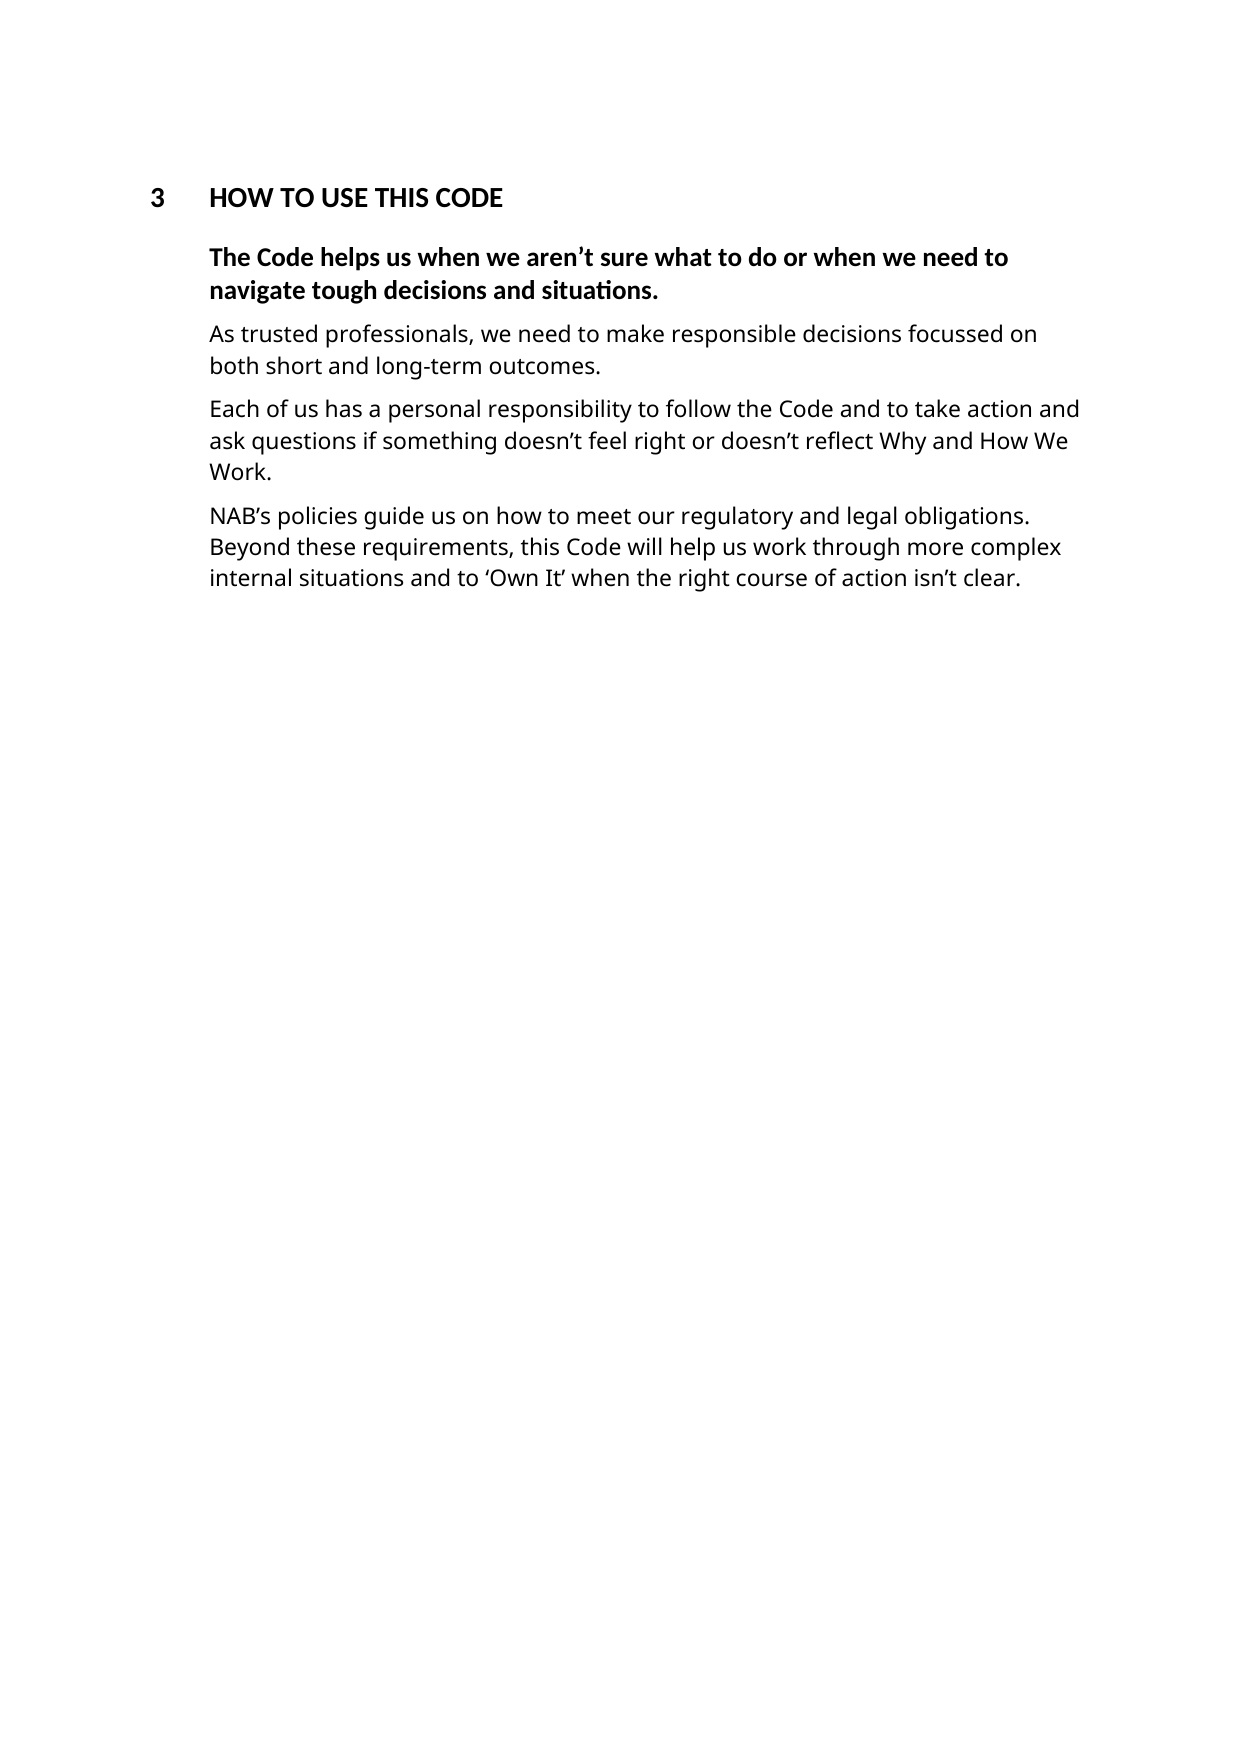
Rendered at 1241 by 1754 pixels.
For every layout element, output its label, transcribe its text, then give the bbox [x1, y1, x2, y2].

subtitle 3 HOW TO USE THIS CODE [150, 179, 1090, 215]
text Each of us has a personal responsibility to follow the Code and to take action and ask questions if something doesn’t feel right or doesn’t reflect Why and How We Work. [209, 393, 1090, 487]
text NAB’s policies guide us on how to meet our regulatory and legal obligations. Beyond these requirements, this Code will help us work through more complex internal situations and to ‘Own It’ when the right course of action isn’t clear. [209, 499, 1090, 593]
text As trusted professionals, we need to make responsible decisions focussed on both short and long-term outcomes. [209, 318, 1090, 381]
subtitle The Code helps us when we aren’t sure what to do or when we need to navigate tough decisions and situations. [209, 240, 1090, 306]
